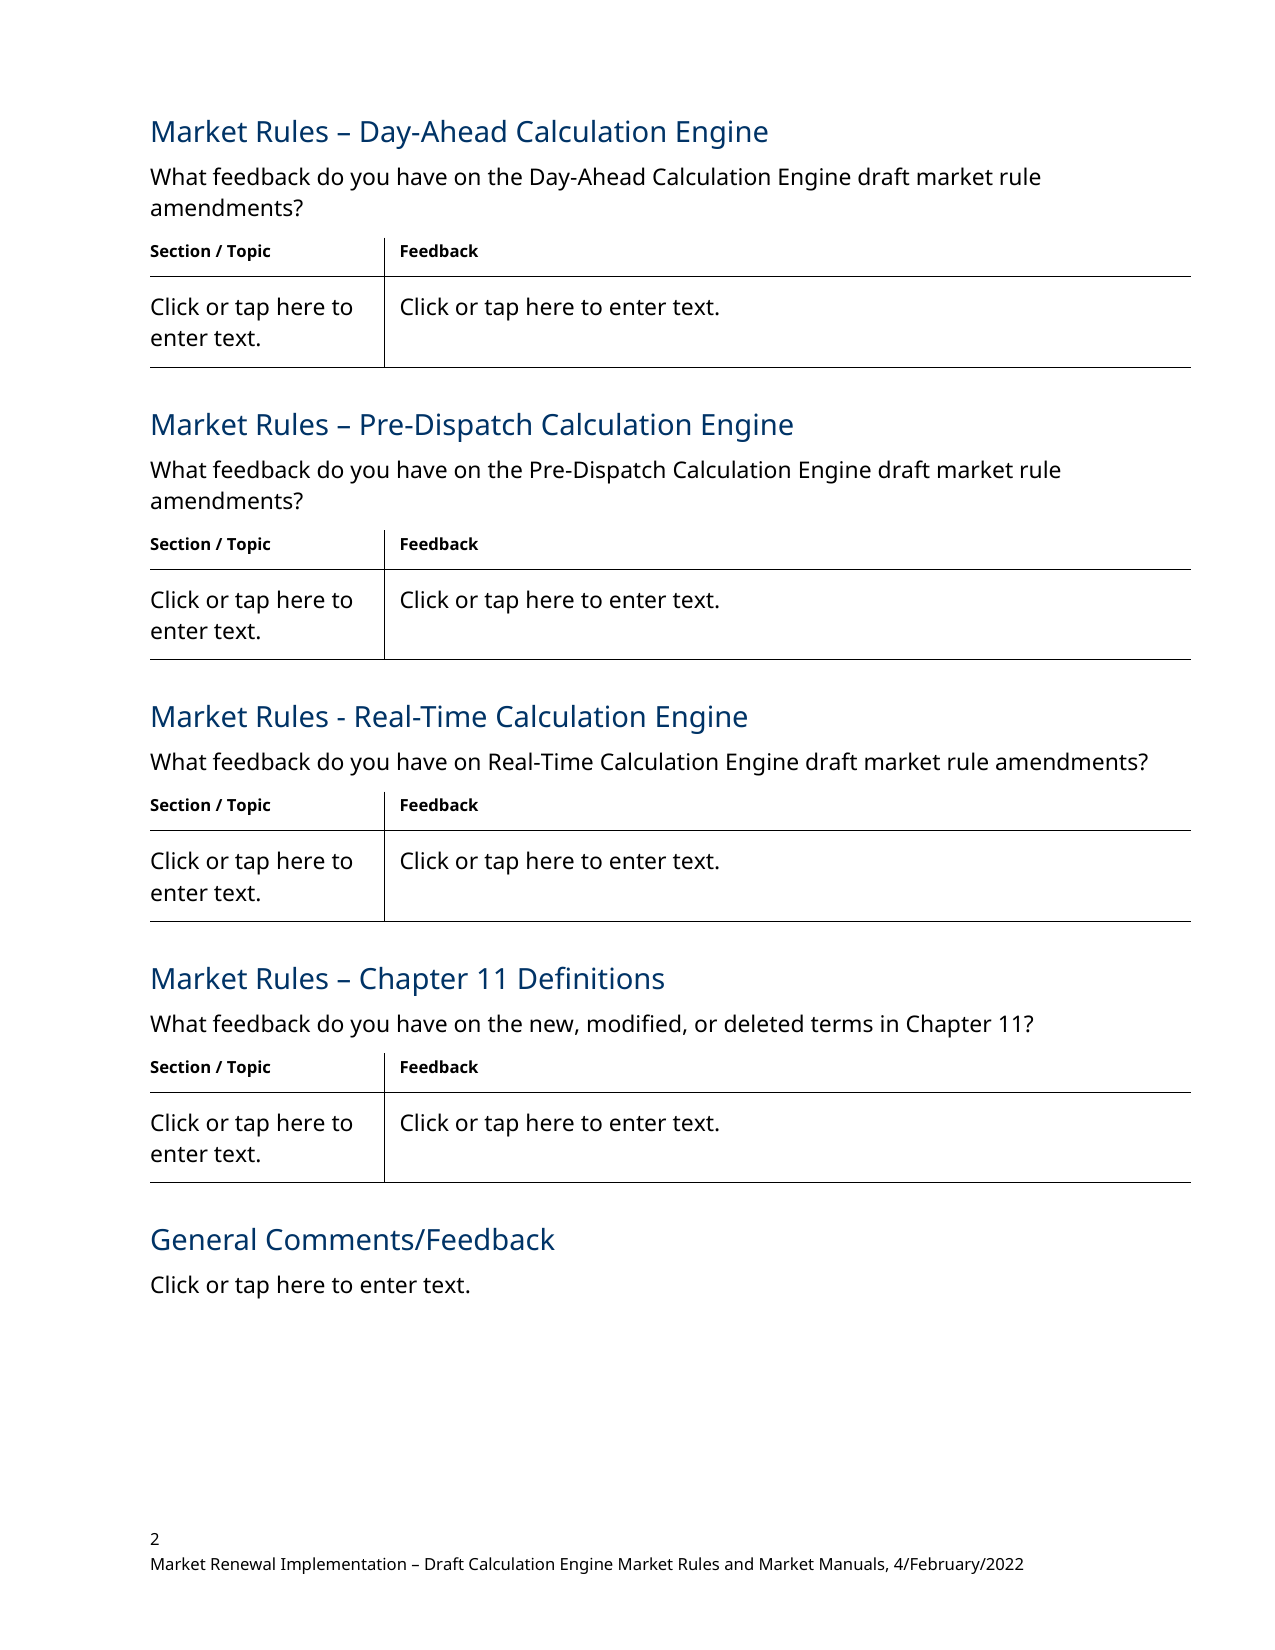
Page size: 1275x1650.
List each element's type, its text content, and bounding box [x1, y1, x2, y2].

table_header Section / Topic [150, 530, 384, 569]
table_header Feedback [385, 238, 1191, 276]
text What feedback do you have on Real-Time Calculation Engine draft market rule amendments? [150, 746, 1181, 777]
subtitle Market Rules - Real-Time Calculation Engine [150, 698, 1181, 735]
subtitle Market Rules – Chapter 11 Definitions [150, 959, 1181, 997]
table_header Feedback [385, 1053, 1191, 1092]
text What feedback do you have on the Pre-Dispatch Calculation Engine draft market rule amendments? [150, 453, 1181, 516]
table_header Section / Topic [150, 1053, 384, 1092]
subtitle Market Rules – Pre-Dispatch Calculation Engine [150, 405, 1181, 443]
table_header Section / Topic [150, 238, 384, 276]
text What feedback do you have on the new, modified, or deleted terms in Chapter 11? [150, 1007, 1181, 1038]
subtitle Market Rules – Day-Ahead Calculation Engine [150, 112, 1181, 150]
table_header Section / Topic [150, 792, 384, 830]
table_header Feedback [385, 792, 1191, 830]
table_header Feedback [385, 530, 1191, 569]
subtitle General Comments/Feedback [150, 1221, 1181, 1258]
text What feedback do you have on the Day-Ahead Calculation Engine draft market rule amendments? [150, 160, 1181, 223]
